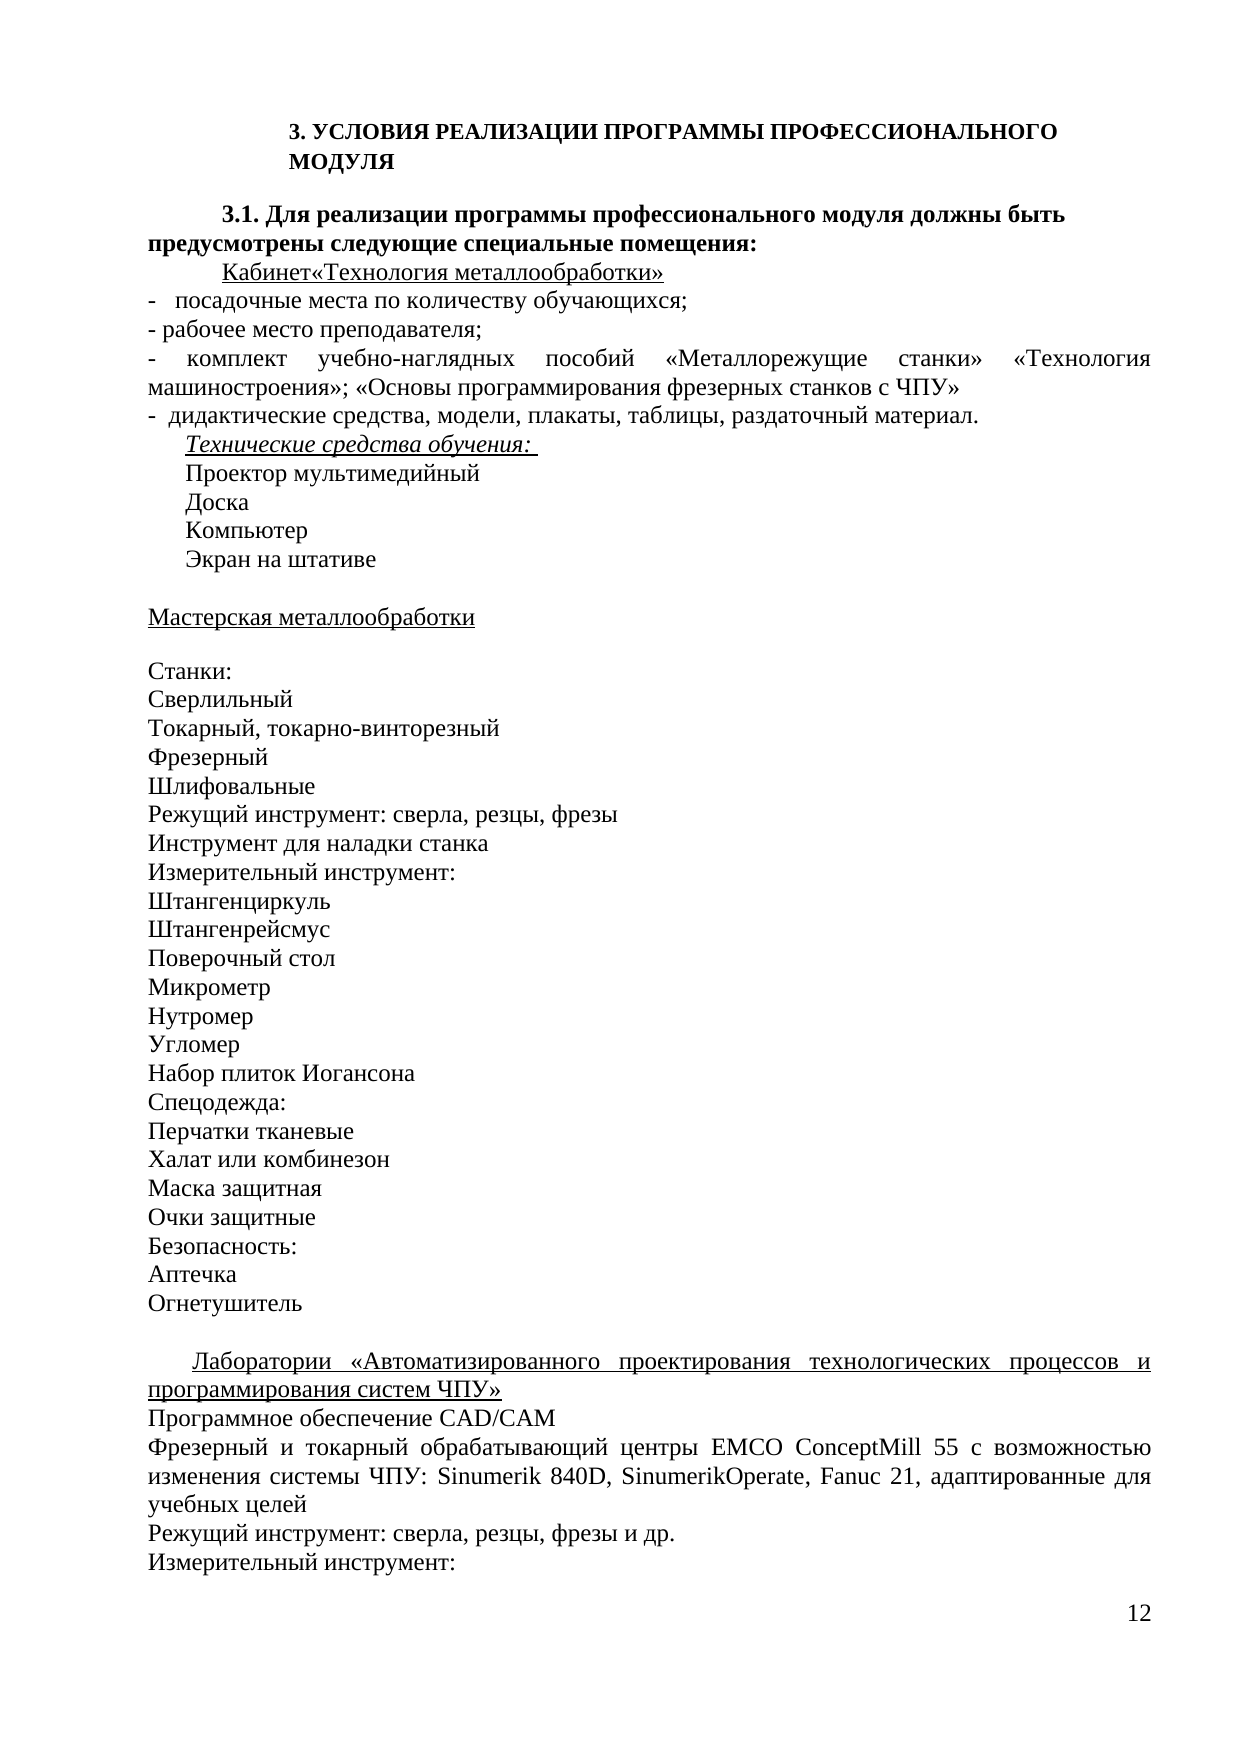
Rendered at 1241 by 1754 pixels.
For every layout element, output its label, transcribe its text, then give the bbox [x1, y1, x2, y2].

text Программное обеспечение CAD/CAM [148, 1403, 1152, 1432]
text Перчатки тканевые [148, 1116, 1152, 1144]
text Очки защитные [148, 1202, 1152, 1231]
text Микрометр [148, 972, 1152, 1001]
text Мастерская металлообработки [148, 602, 1152, 631]
text - рабочее место преподавателя; [148, 314, 1152, 343]
text 3. УСЛОВИЯ РЕАЛИЗАЦИИ ПРОГРАММЫ ПРОФЕССИОНАЛЬНОГО МОДУЛЯ [289, 118, 1152, 175]
text Режущий инструмент: сверла, резцы, фрезы и др. [148, 1518, 1152, 1547]
text Маска защитная [148, 1173, 1152, 1202]
text Станки: [148, 656, 1152, 684]
text Халат или комбинезон [148, 1144, 1152, 1173]
list Доска [185, 487, 1152, 516]
list Технические средства обучения: [185, 429, 1152, 458]
text 3.1. Для реализации программы профессионального модуля должны быть предусмотрены следующие специальные помещения: [148, 199, 1152, 257]
text Измерительный инструмент: [148, 857, 1152, 886]
text Аптечка [148, 1259, 1152, 1288]
text - посадочные места по количеству обучающихся; [148, 286, 1152, 314]
text Сверлильный [148, 684, 1152, 713]
text Штангенрейсмус [148, 914, 1152, 943]
text Фрезерный и токарный обрабатывающий центры EMCO ConceptMill 55 с возможностью изменения системы ЧПУ: Sinumerik 840D, SinumerikOperate, Fanuc 21, адаптированные для учебных целей [148, 1432, 1152, 1518]
text Нутромер [148, 1001, 1152, 1029]
list Экран на штативе [185, 544, 1152, 573]
text Инструмент для наладки станка [148, 828, 1152, 857]
text Угломер [148, 1029, 1152, 1058]
text Фрезерный [148, 742, 1152, 771]
text Токарный, токарно-винторезный [148, 713, 1152, 742]
text Поверочный стол [148, 943, 1152, 972]
text Лаборатории «Автоматизированного проектирования технологических процессов и программирования систем ЧПУ» [148, 1346, 1152, 1403]
text Шлифовальные [148, 771, 1152, 799]
text Спецодежда: [148, 1087, 1152, 1116]
text Штангенциркуль [148, 886, 1152, 914]
text - комплект учебно-наглядных пособий «Металлорежущие станки» «Технология машиностроения»; «Основы программирования фрезерных станков с ЧПУ» [148, 343, 1152, 401]
text Измерительный инструмент: [148, 1547, 1152, 1576]
text Набор плиток Иогансона [148, 1058, 1152, 1087]
text Режущий инструмент: сверла, резцы, фрезы [148, 799, 1152, 828]
text Кабинет«Технология металлообработки» [148, 257, 1152, 286]
list Компьютер [185, 516, 1152, 544]
text Безопасность: [148, 1231, 1152, 1259]
text Огнетушитель [148, 1288, 1152, 1317]
list Проектор мультимедийный [185, 458, 1152, 487]
text - дидактические средства, модели, плакаты, таблицы, раздаточный материал. [148, 401, 1152, 429]
